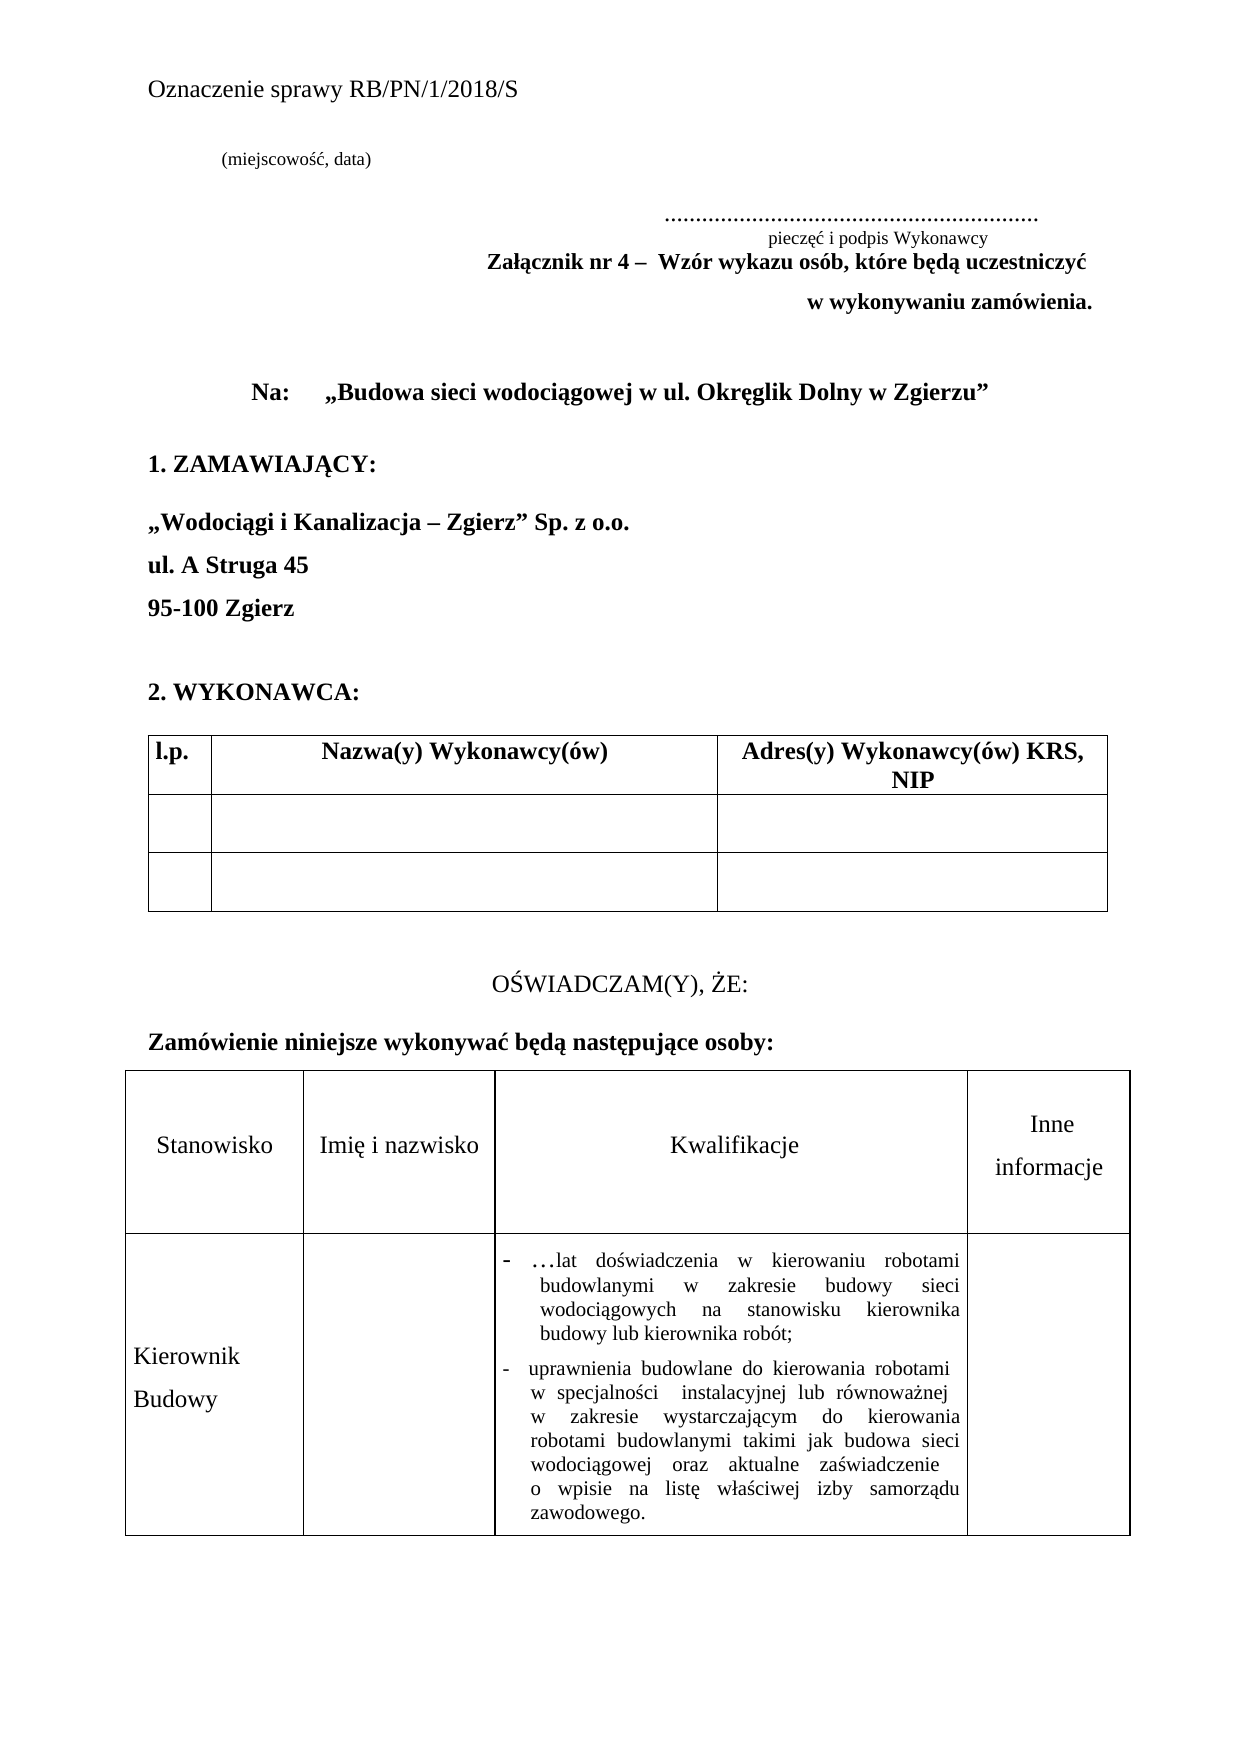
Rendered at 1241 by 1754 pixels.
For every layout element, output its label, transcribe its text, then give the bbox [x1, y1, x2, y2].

table_cell [212, 853, 717, 911]
table_cell [149, 795, 211, 852]
table_cell [304, 1234, 494, 1535]
table_cell - …lat doświadczenia w kierowaniu robotami budowlanymi w zakresie budowy sieci wodociągowych na stanowisku kierownika budowy lub kierownika robót; - uprawnienia budowlane do kierowania robotami w specjalności instalacyjnej lub równoważnej w zakresie wystarczającym do kierowania robotami budowlanymi takimi jak budowa sieci wodociągowej oraz aktualne zaświadczenie o wpisie na listę właściwej izby samorządu zawodowego. [496, 1234, 967, 1535]
subtitle (miejscowość, data) [148, 148, 1093, 169]
text 1. ZAMAWIAJĄCY: [148, 449, 1093, 478]
table_header Inne informacje [968, 1071, 1129, 1233]
text 2. WYKONAWCA: [148, 677, 1093, 706]
table_header Nazwa(y) Wykonawcy(ów) [212, 736, 717, 793]
text ul. A Struga 45 95-100 Zgierz [148, 550, 1093, 622]
table_cell [149, 853, 211, 911]
subtitle Załącznik nr 4 – Wzór wykazu osób, które będą uczestniczyć w wykonywaniu zamówienia. [148, 248, 1093, 314]
text Na: „Budowa sieci wodociągowej w ul. Okręglik Dolny w Zgierzu” [148, 377, 1093, 406]
table_cell Kierownik Budowy [126, 1234, 303, 1535]
list OŚWIADCZAM(Y), ŻE: [148, 969, 1093, 998]
table_cell [968, 1234, 1129, 1535]
text ............................................................ [664, 169, 1093, 227]
table_header Adres(y) Wykonawcy(ów) KRS, NIP [718, 736, 1107, 793]
text „Wodociągi i Kanalizacja – Zgierz” Sp. z o.o. [148, 507, 1093, 536]
text Zamówienie niniejsze wykonywać będą następujące osoby: [148, 1027, 1093, 1055]
table_header Kwalifikacje [496, 1071, 967, 1233]
table_cell [718, 853, 1107, 911]
table_cell [718, 795, 1107, 852]
table_cell [212, 795, 717, 852]
table_header Imię i nazwisko [304, 1071, 494, 1233]
text pieczęć i podpis Wykonawcy [590, 227, 1093, 248]
table_header Stanowisko [126, 1071, 303, 1233]
table_header l.p. [149, 736, 211, 793]
